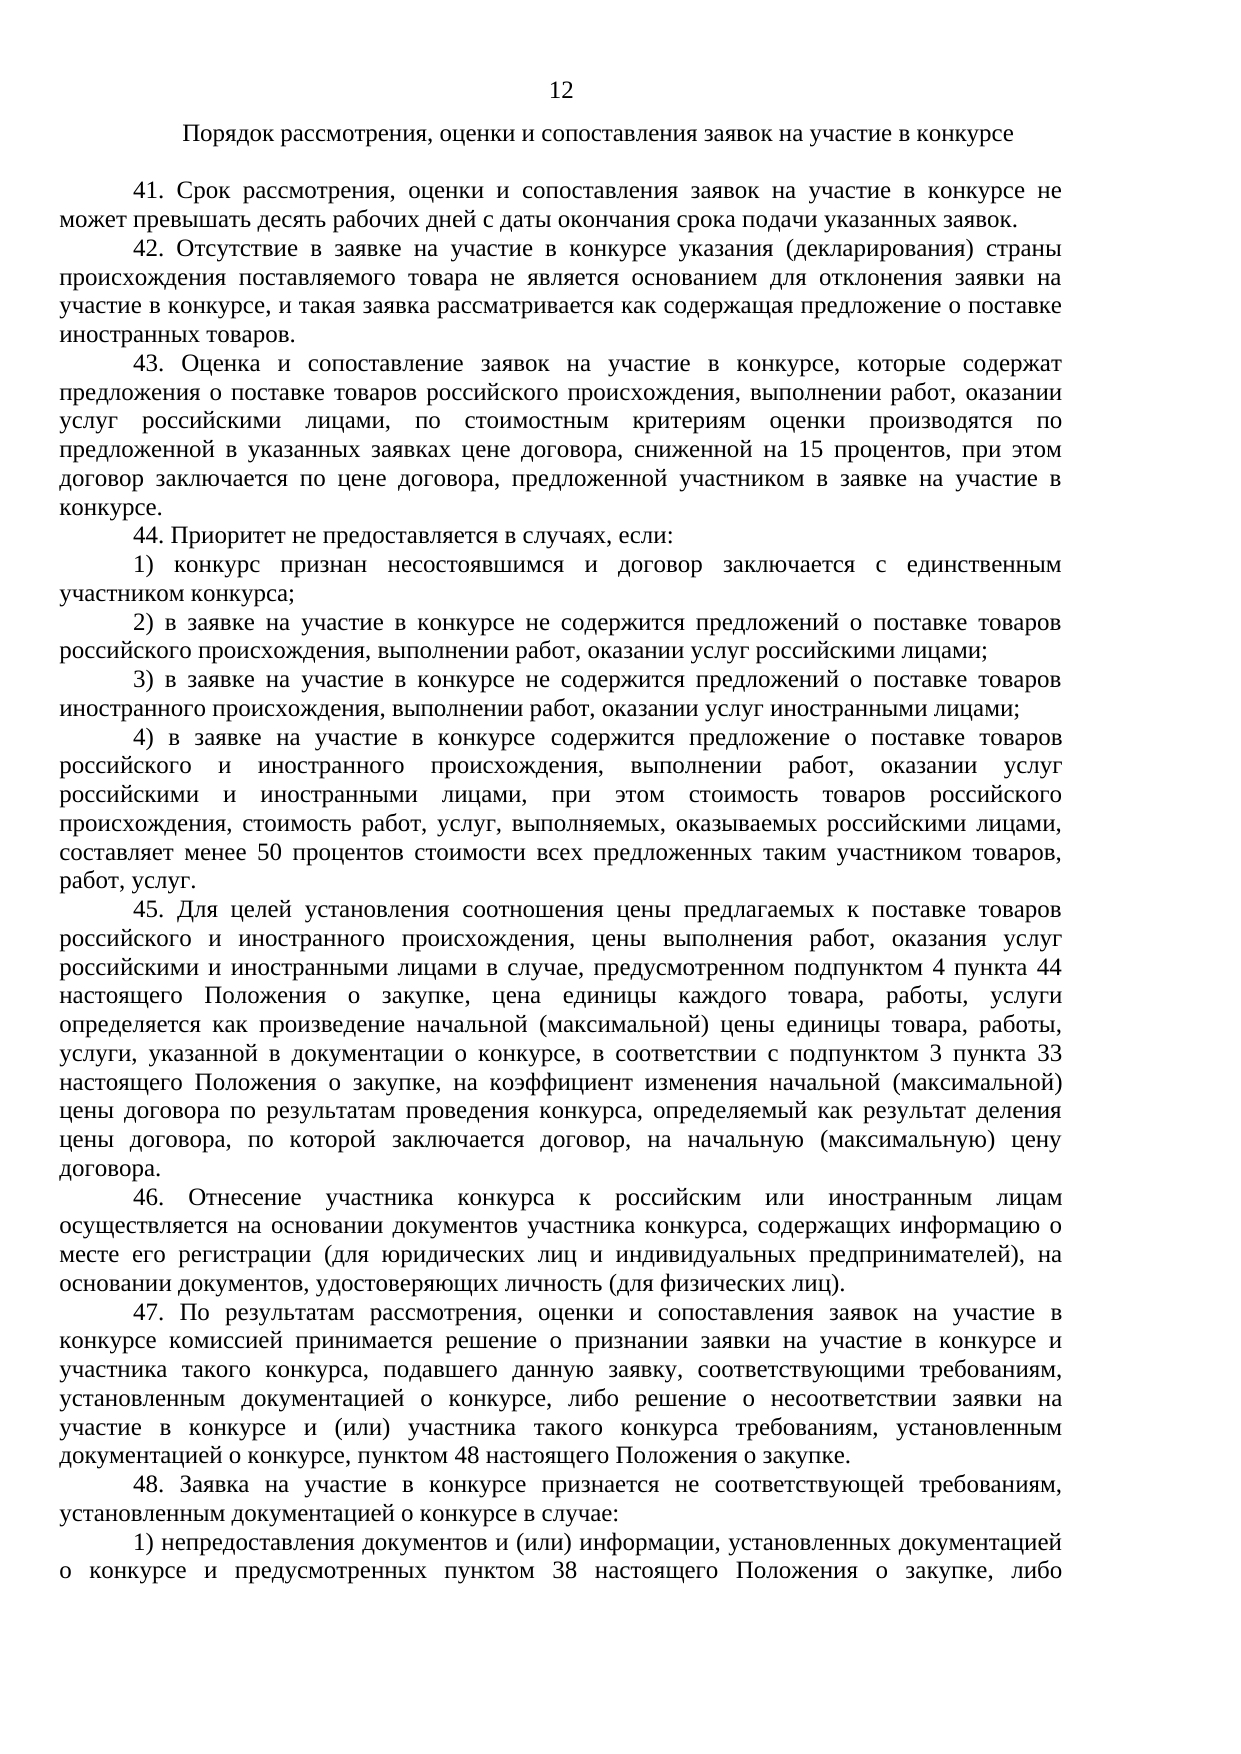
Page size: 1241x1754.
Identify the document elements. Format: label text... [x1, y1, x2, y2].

text 45. Для целей установления соотношения цены предлагаемых к поставке товаров российского и иностранного происхождения, цены выполнения работ, оказания услуг российскими и иностранными лицами в случае, предусмотренном подпунктом 4 пункта 44 настоящего Положения о закупке, цена единицы каждого товара, работы, услуги определяется как произведение начальной (максимальной) цены единицы товара, работы, услуги, указанной в документации о конкурсе, в соответствии с подпунктом 3 пункта 33 настоящего Положения о закупке, на коэффициент изменения начальной (максимальной) цены договора по результатам проведения конкурса, определяемый как результат деления цены договора, по которой заключается договор, на начальную (максимальную) цену договора. [59, 894, 1063, 1182]
text 44. Приоритет не предоставляется в случаях, если: [59, 521, 1063, 549]
text 1) конкурс признан несостоявшимся и договор заключается с единственным участником конкурса; [59, 549, 1063, 607]
text 43. Оценка и сопоставление заявок на участие в конкурсе, которые содержат предложения о поставке товаров российского происхождения, выполнении работ, оказании услуг российскими лицами, по стоимостным критериям оценки производятся по предложенной в указанных заявках цене договора, сниженной на 15 процентов, при этом договор заключается по цене договора, предложенной участником в заявке на участие в конкурсе. [59, 348, 1063, 521]
text 2) в заявке на участие в конкурсе не содержится предложений о поставке товаров российского происхождения, выполнении работ, оказании услуг российскими лицами; [59, 607, 1063, 664]
text 3) в заявке на участие в конкурсе не содержится предложений о поставке товаров иностранного происхождения, выполнении работ, оказании услуг иностранными лицами; [59, 664, 1063, 722]
text 48. Заявка на участие в конкурсе признается не соответствующей требованиям, установленным документацией о конкурсе в случае: [59, 1469, 1063, 1527]
text 41. Срок рассмотрения, оценки и сопоставления заявок на участие в конкурсе не может превышать десять рабочих дней с даты окончания срока подачи указанных заявок. [59, 176, 1063, 233]
text 46. Отнесение участника конкурса к российским или иностранным лицам осуществляется на основании документов участника конкурса, содержащих информацию о месте его регистрации (для юридических лиц и индивидуальных предпринимателей), на основании документов, удостоверяющих личность (для физических лиц). [59, 1182, 1063, 1297]
text Порядок рассмотрения, оценки и сопоставления заявок на участие в конкурсе [59, 118, 1063, 147]
text 4) в заявке на участие в конкурсе содержится предложение о поставке товаров российского и иностранного происхождения, выполнении работ, оказании услуг российскими и иностранными лицами, при этом стоимость товаров российского происхождения, стоимость работ, услуг, выполняемых, оказываемых российскими лицами, составляет менее 50 процентов стоимости всех предложенных таким участником товаров, работ, услуг. [59, 722, 1063, 894]
text 42. Отсутствие в заявке на участие в конкурсе указания (декларирования) страны происхождения поставляемого товара не является основанием для отклонения заявки на участие в конкурсе, и такая заявка рассматривается как содержащая предложение о поставке иностранных товаров. [59, 233, 1063, 348]
text 47. По результатам рассмотрения, оценки и сопоставления заявок на участие в конкурсе комиссией принимается решение о признании заявки на участие в конкурсе и участника такого конкурса, подавшего данную заявку, соответствующими требованиям, установленным документацией о конкурсе, либо решение о несоответствии заявки на участие в конкурсе и (или) участника такого конкурса требованиям, установленным документацией о конкурсе, пунктом 48 настоящего Положения о закупке. [59, 1297, 1063, 1469]
